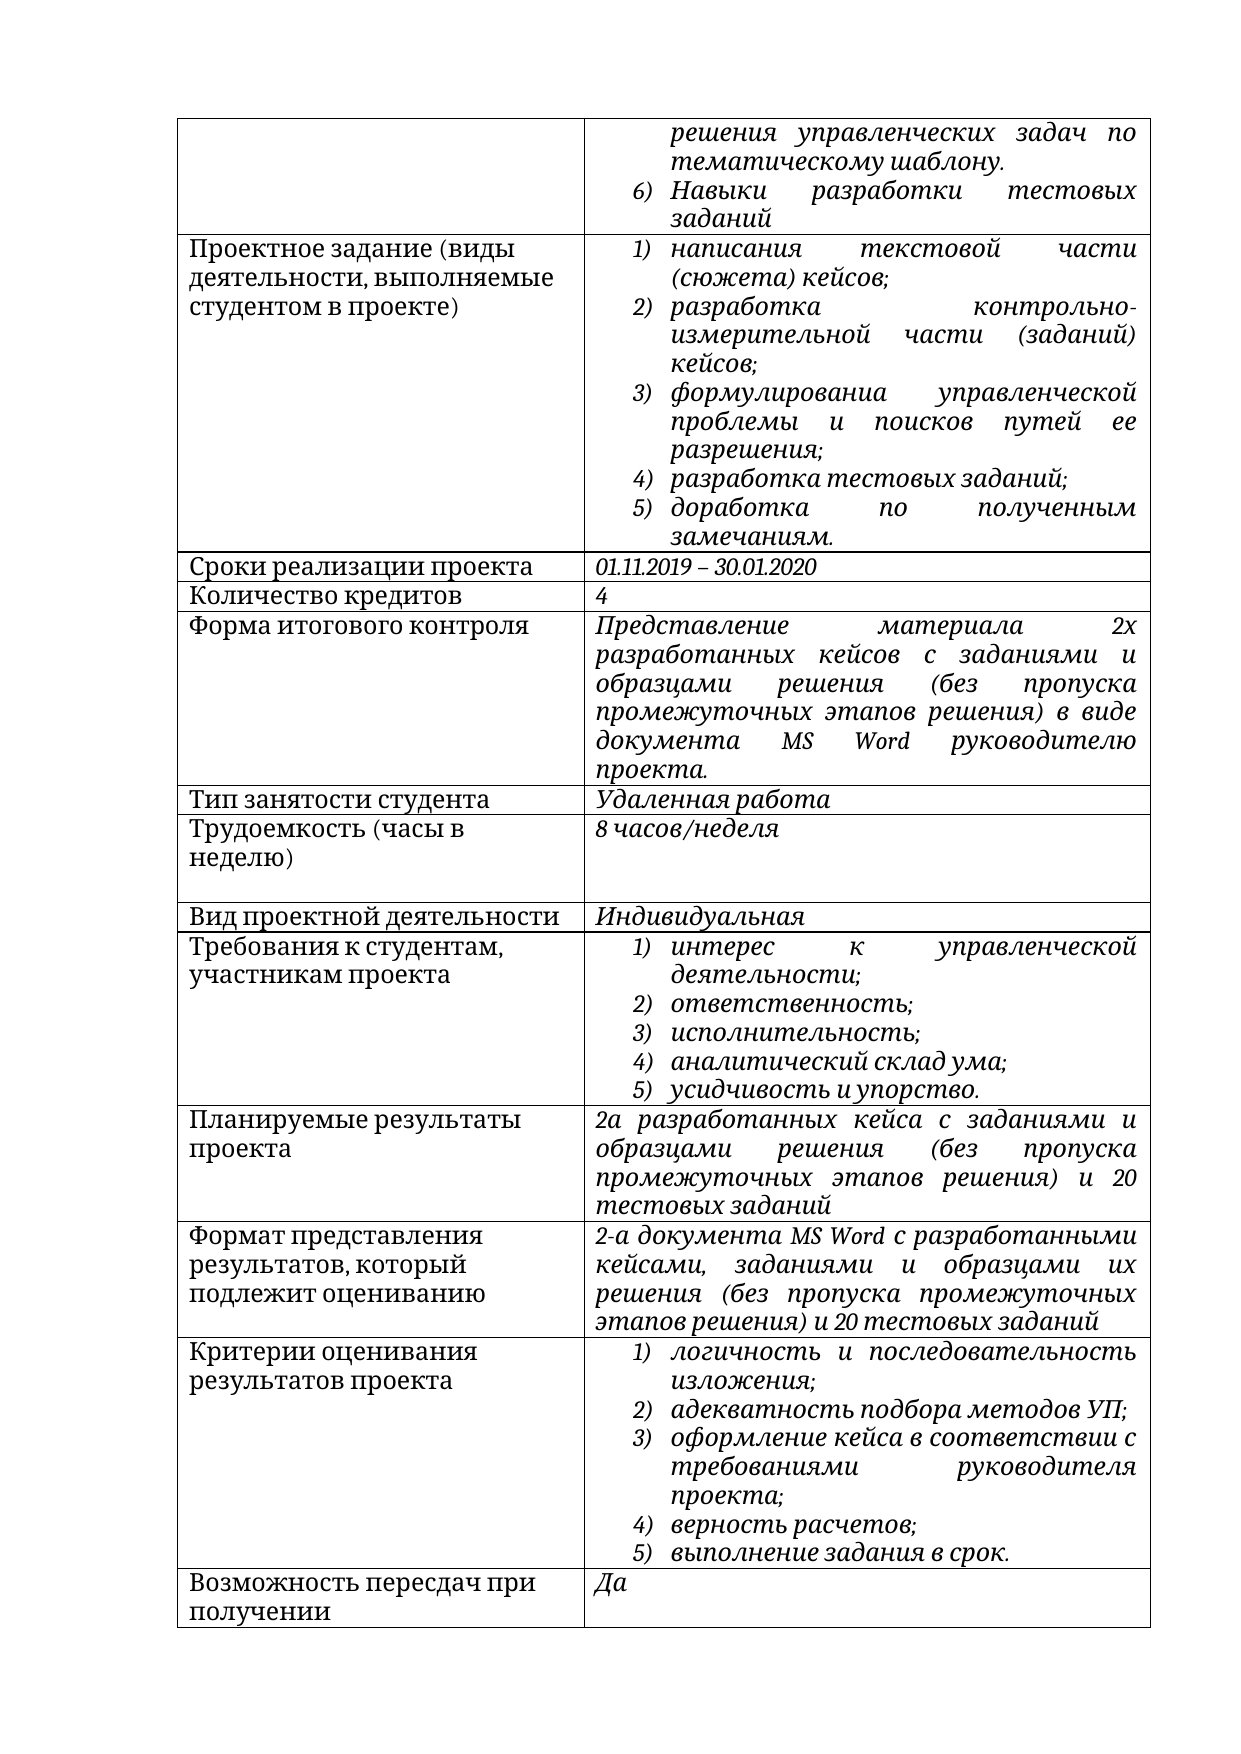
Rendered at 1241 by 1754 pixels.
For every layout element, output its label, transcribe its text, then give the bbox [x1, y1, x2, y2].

table_cell 2а разработанных кейса с заданиями и образцами решения (без пропуска промежуточных этапов решения) и 20 тестовых заданий [585, 1106, 1150, 1221]
table_cell Вид проектной деятельности [178, 903, 584, 931]
table_cell Представление материала 2х разработанных кейсов с заданиями и образцами решения (без пропуска промежуточных этапов решения) в виде документа MS Word руководителю проекта. [585, 612, 1150, 784]
table_cell Требования к студентам, участникам проекта [178, 933, 584, 1105]
table_cell 4 [585, 582, 1150, 611]
table_cell Форма итогового контроля [178, 612, 584, 784]
table_cell написания текстовой части (сюжета) кейсов; разработка контрольно-измерительной части (заданий) кейсов; формулированиа управленческой проблемы и поисков путей ее разрешения; разработка тестовых заданий; доработка по полученным замечаниям. [585, 235, 1150, 551]
table_cell Формат представления результатов, который подлежит оцениванию [178, 1222, 584, 1337]
table_cell Тип занятости студента [178, 786, 584, 814]
table_cell 2-а документа MS Word с разработанными кейсами, заданиями и образцами их решения (без пропуска промежуточных этапов решения) и 20 тестовых заданий [585, 1222, 1150, 1337]
table_cell Критерии оценивания результатов проекта [178, 1338, 584, 1568]
table_cell интерес к управленческой деятельности; ответственность; исполнительность; аналитический склад ума; усидчивость и упорство. [585, 933, 1150, 1105]
table_cell 8 часов/неделя [585, 815, 1150, 902]
table_cell Сроки реализации проекта [178, 553, 584, 581]
table_cell 01.11.2019 – 30.01.2020 [585, 553, 1150, 581]
table_cell Планируемые результаты проекта [178, 1106, 584, 1221]
table_cell Да [585, 1569, 1150, 1627]
table_cell Индивидуальная [585, 903, 1150, 931]
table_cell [178, 1569, 584, 1627]
table_cell логичность и последовательность изложения; адекватность подбора методов УП; оформление кейса в соответствии с требованиями руководителя проекта; верность расчетов; выполнение задания в срок. [585, 1338, 1150, 1568]
table_cell Удаленная работа [585, 786, 1150, 814]
table_cell Количество кредитов [178, 582, 584, 611]
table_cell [585, 119, 1150, 234]
table_cell Проектное задание (виды деятельности, выполняемые студентом в проекте) [178, 235, 584, 551]
table_cell Трудоемкость (часы в неделю) [178, 815, 584, 902]
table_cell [178, 119, 584, 234]
